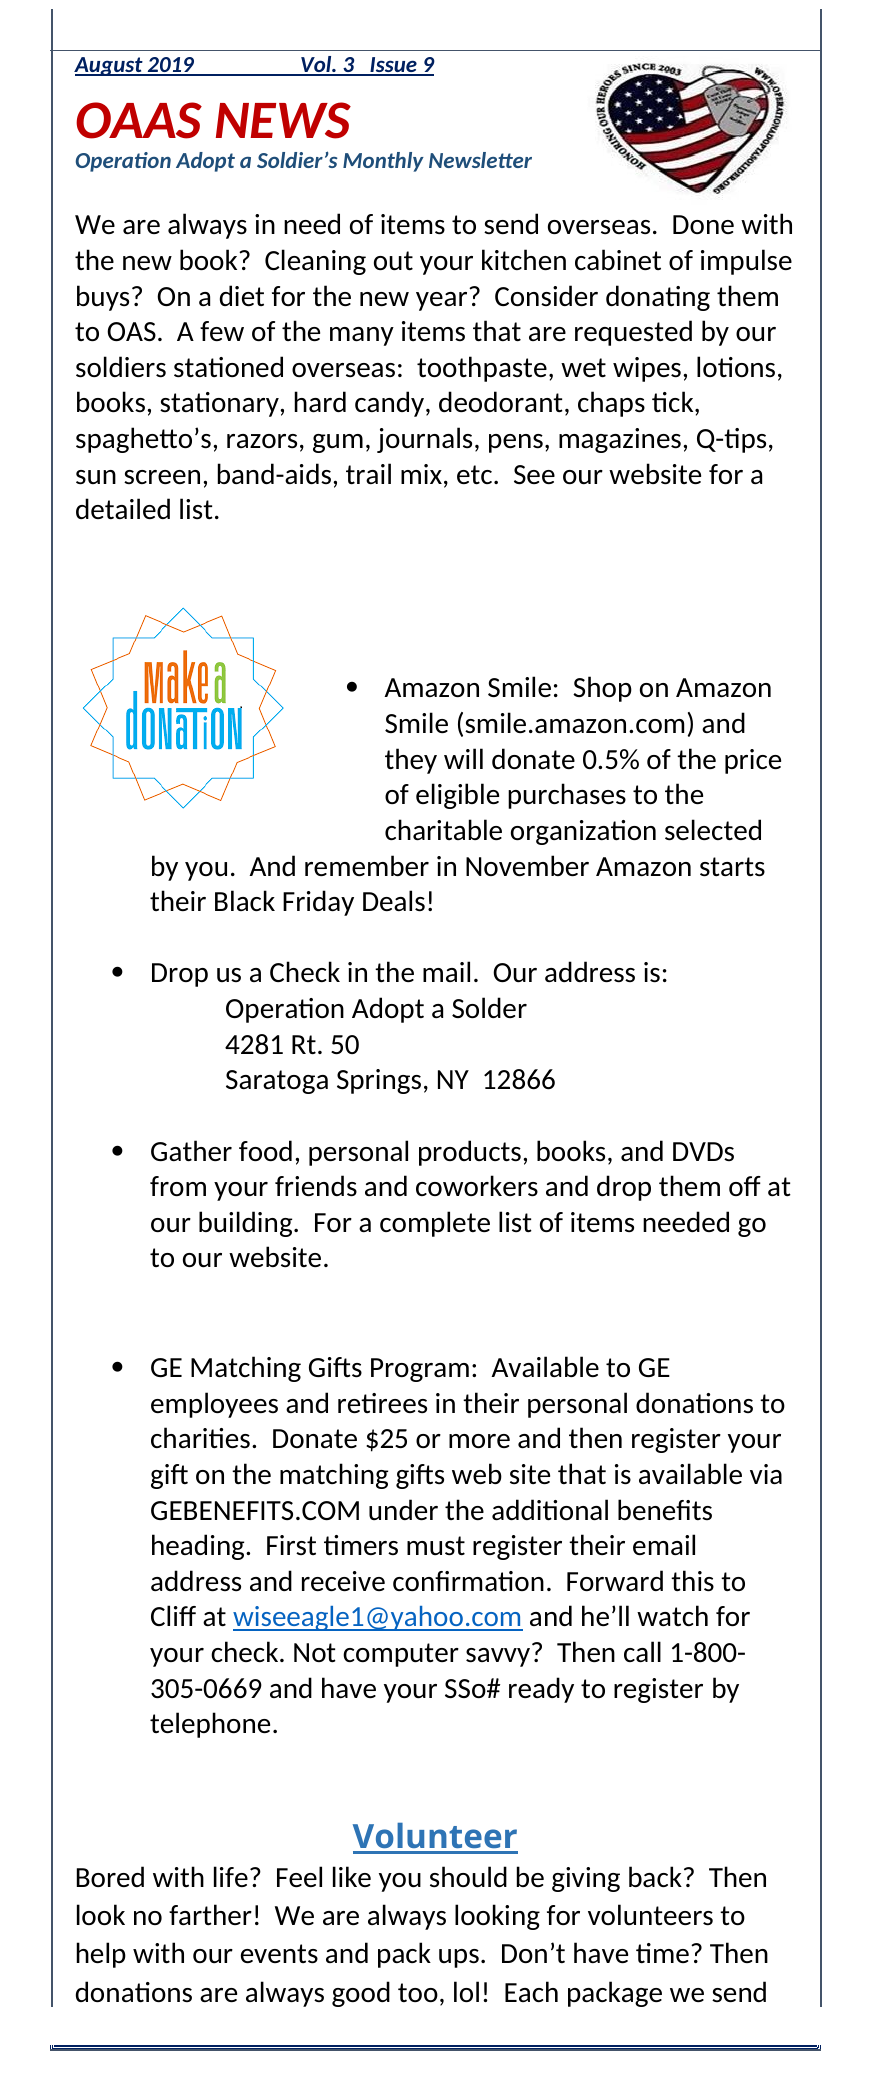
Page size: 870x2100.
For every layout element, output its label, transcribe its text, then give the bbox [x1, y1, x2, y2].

list 4281 Rt. 50 [225, 1026, 795, 1061]
list Saratoga Springs, NY 12866 [225, 1061, 795, 1097]
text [74, 1859, 781, 2009]
list GE Matching Gifts Program: Available to GE employees and retirees in their personal donations to charities. Donate $25 or more and then register your gift on the matching gifts web site that is available via GEBENEFITS.COM under the additional benefits heading. First timers must register their email address and receive confirmation. Forward this to Cliff at wiseeagle1@yahoo.com and he’ll watch for your check. Not computer savvy? Then call 1-800-305-0669 and have your SSo# ready to register by telephone. [112, 1349, 795, 1741]
picture [587, 56, 792, 80]
list Amazon Smile: Shop on Amazon Smile (smile.amazon.com) and they will donate 0.5% of the price of eligible purchases to the charitable organization selected by you. And remember in November Amazon starts their Black Friday Deals! [112, 669, 795, 919]
text We are always in need of items to send overseas. Done with the new book? Cleaning out your kitchen cabinet of impulse buys? On a diet for the new year? Consider donating them to OAS. A few of the many items that are requested by our soldiers stationed overseas: toothpaste, wet wipes, lotions, books, stationary, hard candy, deodorant, chaps tick, spaghetto’s, razors, gum, journals, pens, magazines, Q-tips, sun screen, band-aids, trail mix, etc. See our website for a detailed list. [75, 80, 795, 527]
list Operation Adopt a Solder [225, 990, 795, 1026]
list Drop us a Check in the mail. Our address is: [112, 954, 795, 990]
subtitle Volunteer [75, 1813, 795, 1859]
picture [75, 598, 290, 814]
list Gather food, personal products, books, and DVDs from your friends and coworkers and drop them off at our building. For a complete list of items needed go to our website. [112, 1133, 795, 1275]
